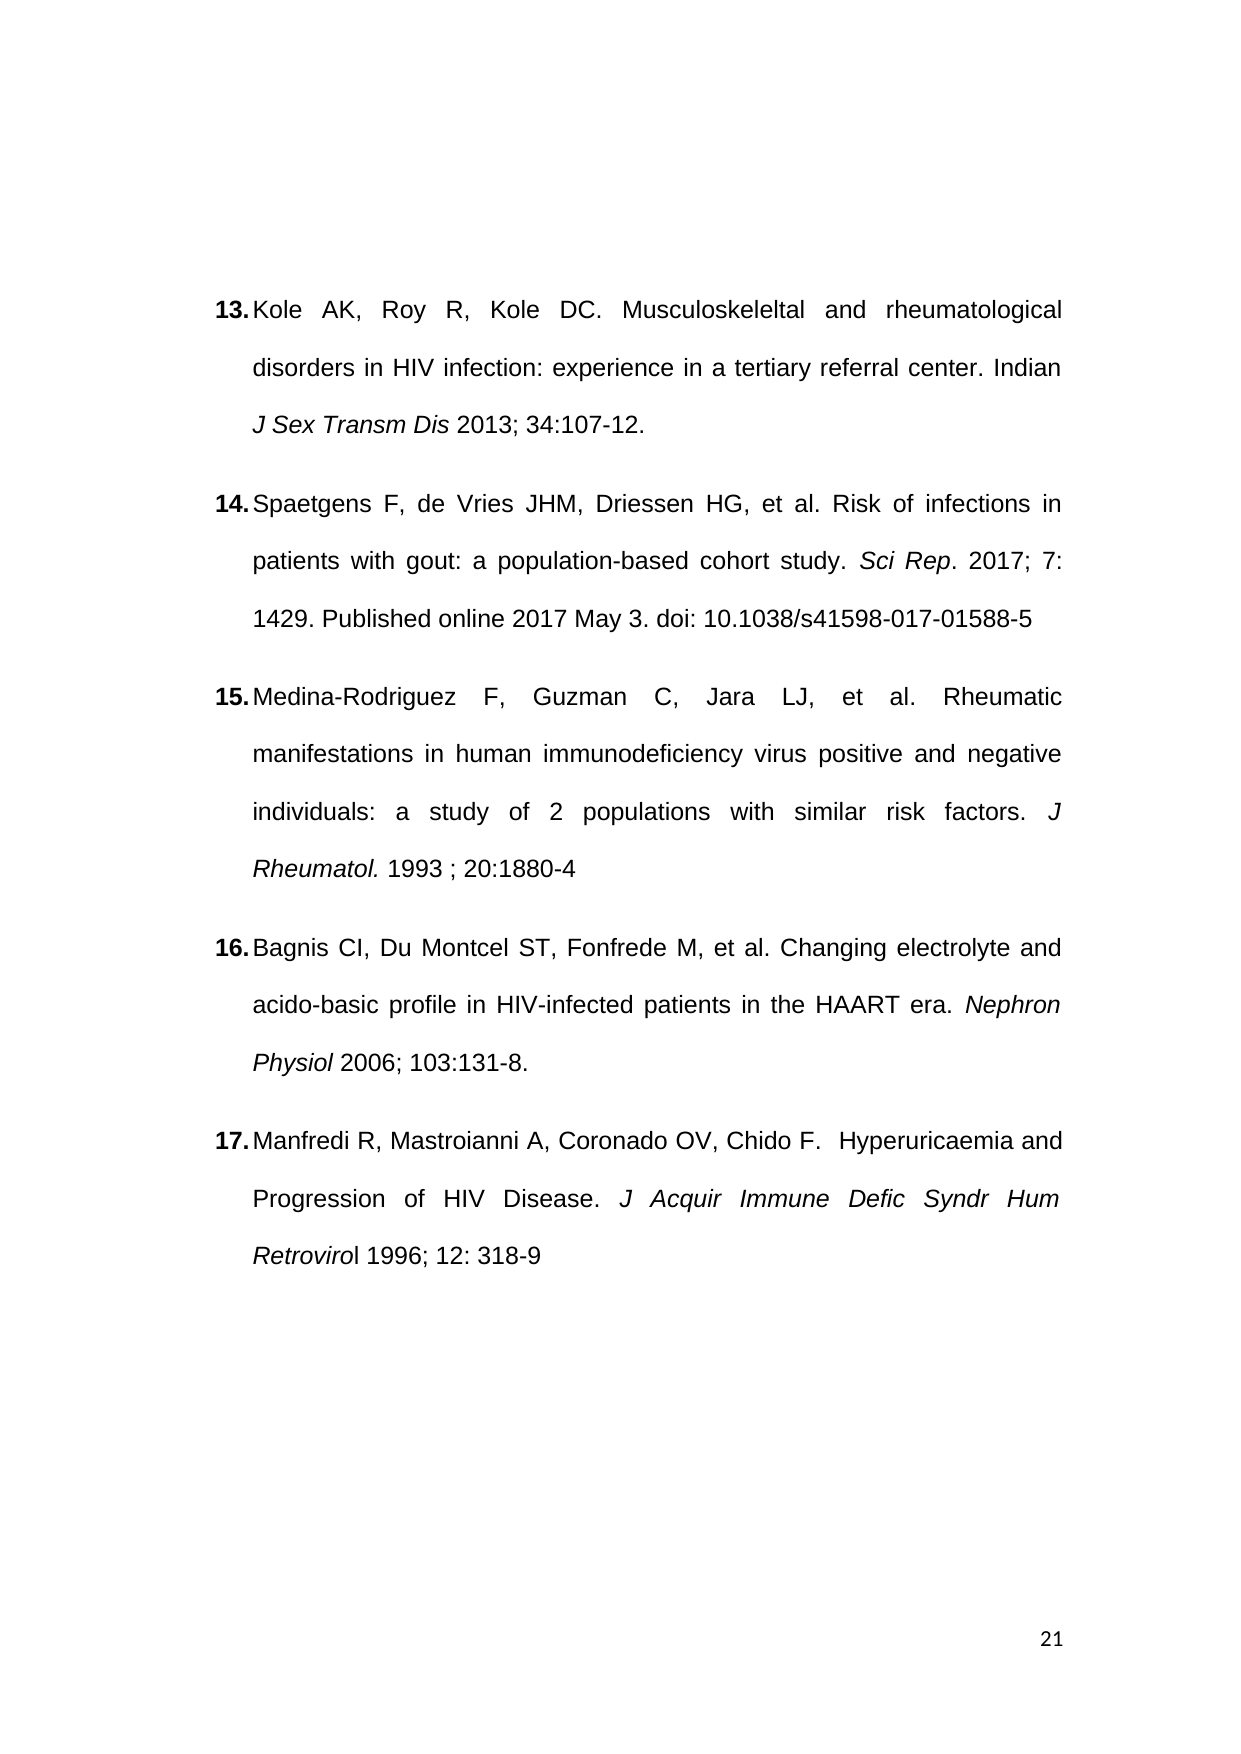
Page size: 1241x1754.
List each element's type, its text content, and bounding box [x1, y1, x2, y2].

list Spaetgens F, de Vries JHM, Driessen HG, et al. Risk of infections in patients with gout: a population-based cohort study. Sci Rep. 2017; 7: 1429. Published online 2017 May 3. doi: 10.1038/s41598-017-01588-5 [215, 489, 1063, 632]
list Bagnis CI, Du Montcel ST, Fonfrede M, et al. Changing electrolyte and acido-basic profile in HIV-infected patients in the HAART era. Nephron Physiol 2006; 103:131-8. [215, 933, 1063, 1077]
list Kole AK, Roy R, Kole DC. Musculoskeleltal and rheumatological disorders in HIV infection: experience in a tertiary referral center. Indian J Sex Transm Dis 2013; 34:107-12. [215, 295, 1063, 439]
list Manfredi R, Mastroianni A, Coronado OV, Chido F. Hyperuricaemia and Progression of HIV Disease. J Acquir Immune Defic Syndr Hum Retrovirol 1996; 12: 318-9 [215, 1126, 1063, 1270]
list Medina-Rodriguez F, Guzman C, Jara LJ, et al. Rheumatic manifestations in human immunodeficiency virus positive and negative individuals: a study of 2 populations with similar risk factors. J Rheumatol. 1993 ; 20:1880-4 [215, 682, 1063, 883]
